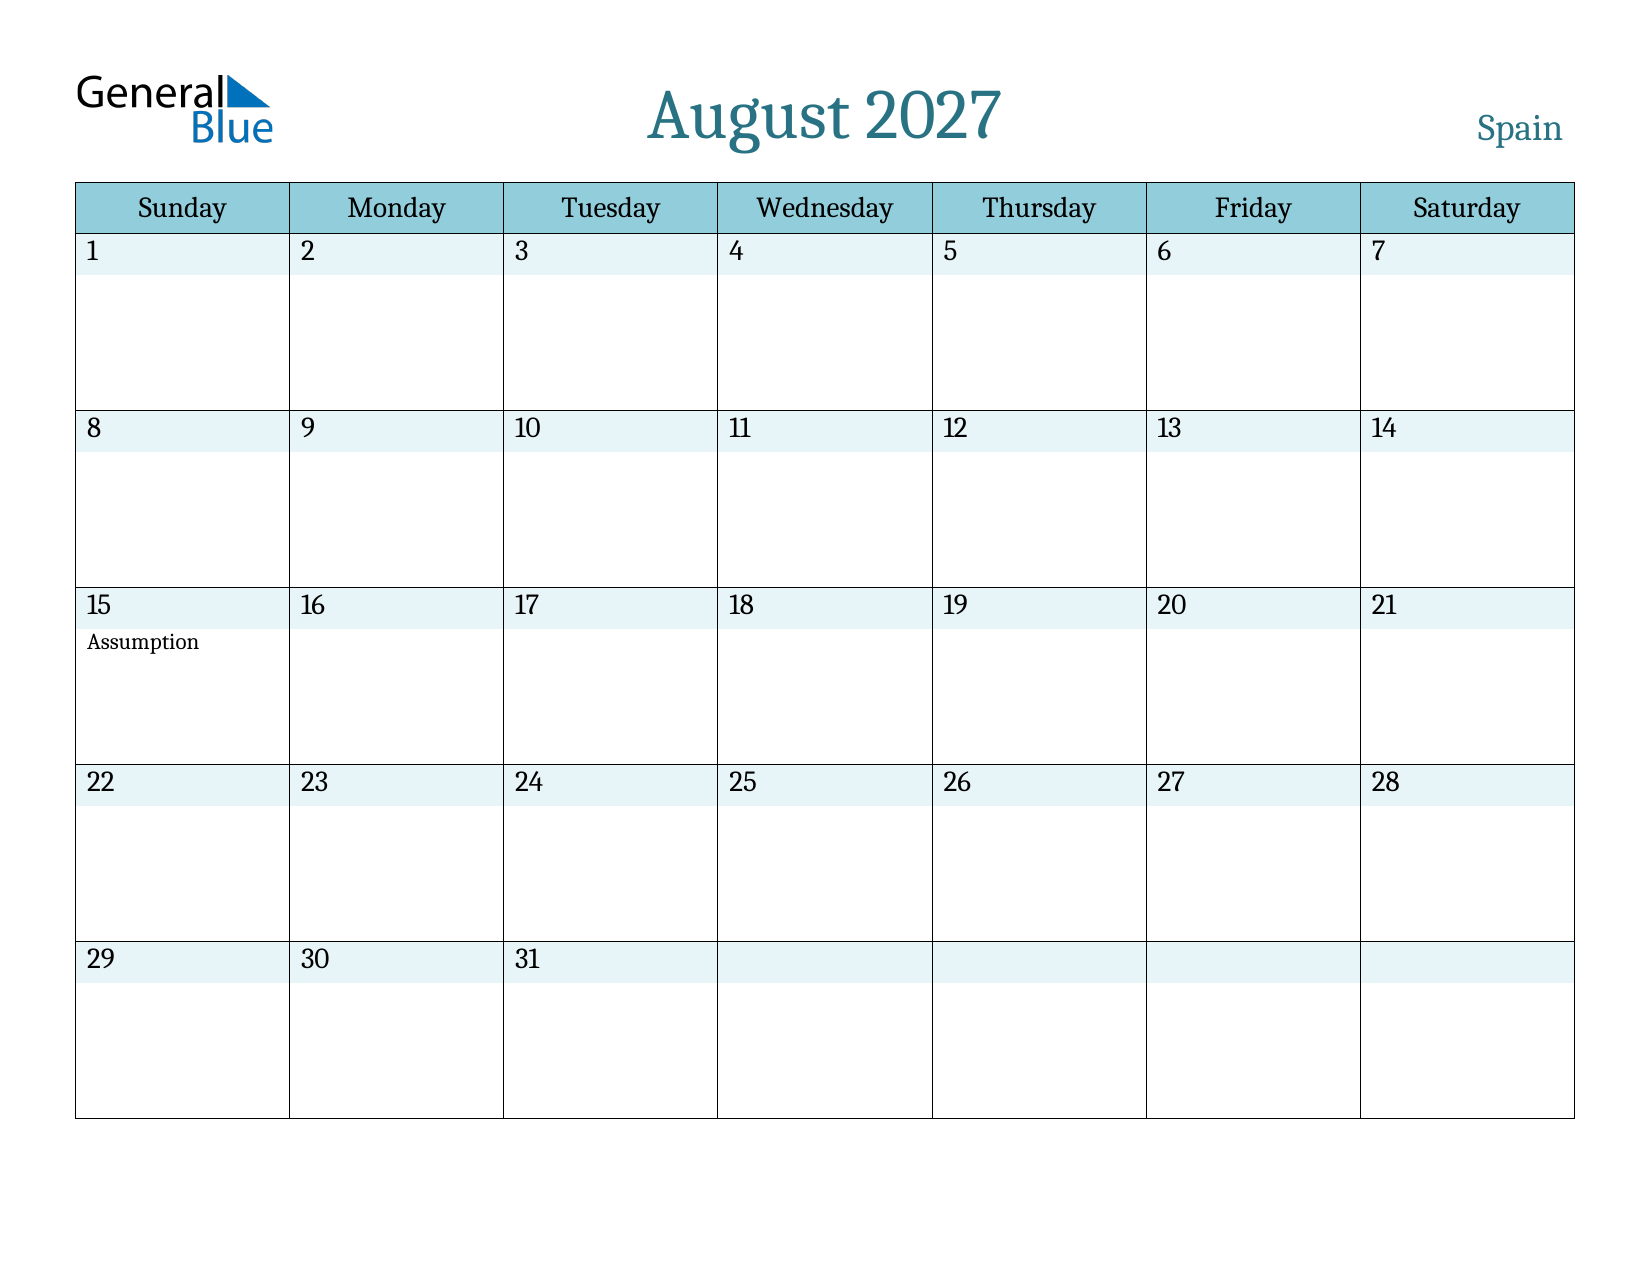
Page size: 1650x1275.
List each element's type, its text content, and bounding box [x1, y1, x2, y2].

table_cell 23 [290, 765, 503, 806]
table_cell [933, 452, 1146, 587]
table_cell 6 [1147, 234, 1360, 275]
table_cell 24 [504, 765, 717, 806]
table_cell [718, 806, 932, 941]
table_cell 7 [1361, 234, 1574, 275]
table_cell [933, 806, 1146, 941]
table_cell [1361, 806, 1574, 941]
table_cell Saturday [1361, 183, 1574, 233]
table_cell 10 [504, 411, 717, 452]
table_cell 28 [1361, 765, 1574, 806]
table_cell [290, 275, 503, 410]
table_cell [290, 629, 503, 764]
table_cell [1361, 275, 1574, 410]
table_cell 14 [1361, 411, 1574, 452]
table_cell [933, 983, 1146, 1118]
table_cell Sunday [76, 183, 289, 233]
table_cell [504, 275, 717, 410]
table_cell 25 [718, 765, 932, 806]
table_cell 17 [504, 588, 717, 629]
table_cell [1147, 629, 1360, 764]
table_cell [290, 452, 503, 587]
table_cell 21 [1361, 588, 1574, 629]
table_cell [76, 806, 289, 941]
table_cell Monday [290, 183, 503, 233]
table_cell 30 [290, 942, 503, 983]
table_cell [76, 983, 289, 1118]
table_cell 22 [76, 765, 289, 806]
table_cell 2 [290, 234, 503, 275]
table_cell 3 [504, 234, 717, 275]
table_cell 9 [290, 411, 503, 452]
table_cell [718, 629, 932, 764]
table_cell Wednesday [718, 183, 932, 233]
table_cell 16 [290, 588, 503, 629]
table_cell [1147, 452, 1360, 587]
table_cell [718, 942, 932, 983]
table_cell [76, 275, 289, 410]
table_cell [1147, 806, 1360, 941]
table_cell 12 [933, 411, 1146, 452]
table_cell 19 [933, 588, 1146, 629]
table_cell 11 [718, 411, 932, 452]
table_cell Tuesday [504, 183, 717, 233]
table_cell 29 [76, 942, 289, 983]
table_cell [504, 629, 717, 764]
table_cell [1361, 629, 1574, 764]
table_cell Assumption [76, 629, 289, 764]
table_cell 15 [76, 588, 289, 629]
table_cell 20 [1147, 588, 1360, 629]
table_cell 27 [1147, 765, 1360, 806]
table_cell [504, 806, 717, 941]
table_header Spain [1146, 75, 1574, 182]
table_cell [718, 452, 932, 587]
table_cell [1147, 275, 1360, 410]
table_cell Friday [1147, 183, 1360, 233]
table_cell [76, 452, 289, 587]
table_cell [290, 806, 503, 941]
table_cell 8 [76, 411, 289, 452]
table_cell 31 [504, 942, 717, 983]
table_cell [933, 942, 1146, 983]
table_cell 18 [718, 588, 932, 629]
table_cell 13 [1147, 411, 1360, 452]
table_cell [1361, 452, 1574, 587]
table_cell [504, 452, 717, 587]
table_header August 2027 [504, 75, 1146, 182]
table_cell [290, 983, 503, 1118]
table_cell [1147, 983, 1360, 1118]
picture [77, 75, 273, 143]
table_cell 1 [76, 234, 289, 275]
table_cell [1361, 942, 1574, 983]
table_header [76, 75, 503, 182]
table_cell 26 [933, 765, 1146, 806]
table_cell [1147, 942, 1360, 983]
table_cell 4 [718, 234, 932, 275]
table_cell [718, 275, 932, 410]
table_cell [504, 983, 717, 1118]
table_cell [933, 629, 1146, 764]
table_cell [933, 275, 1146, 410]
table_cell [718, 983, 932, 1118]
table_cell Thursday [933, 183, 1146, 233]
table_cell 5 [933, 234, 1146, 275]
table_cell [1361, 983, 1574, 1118]
